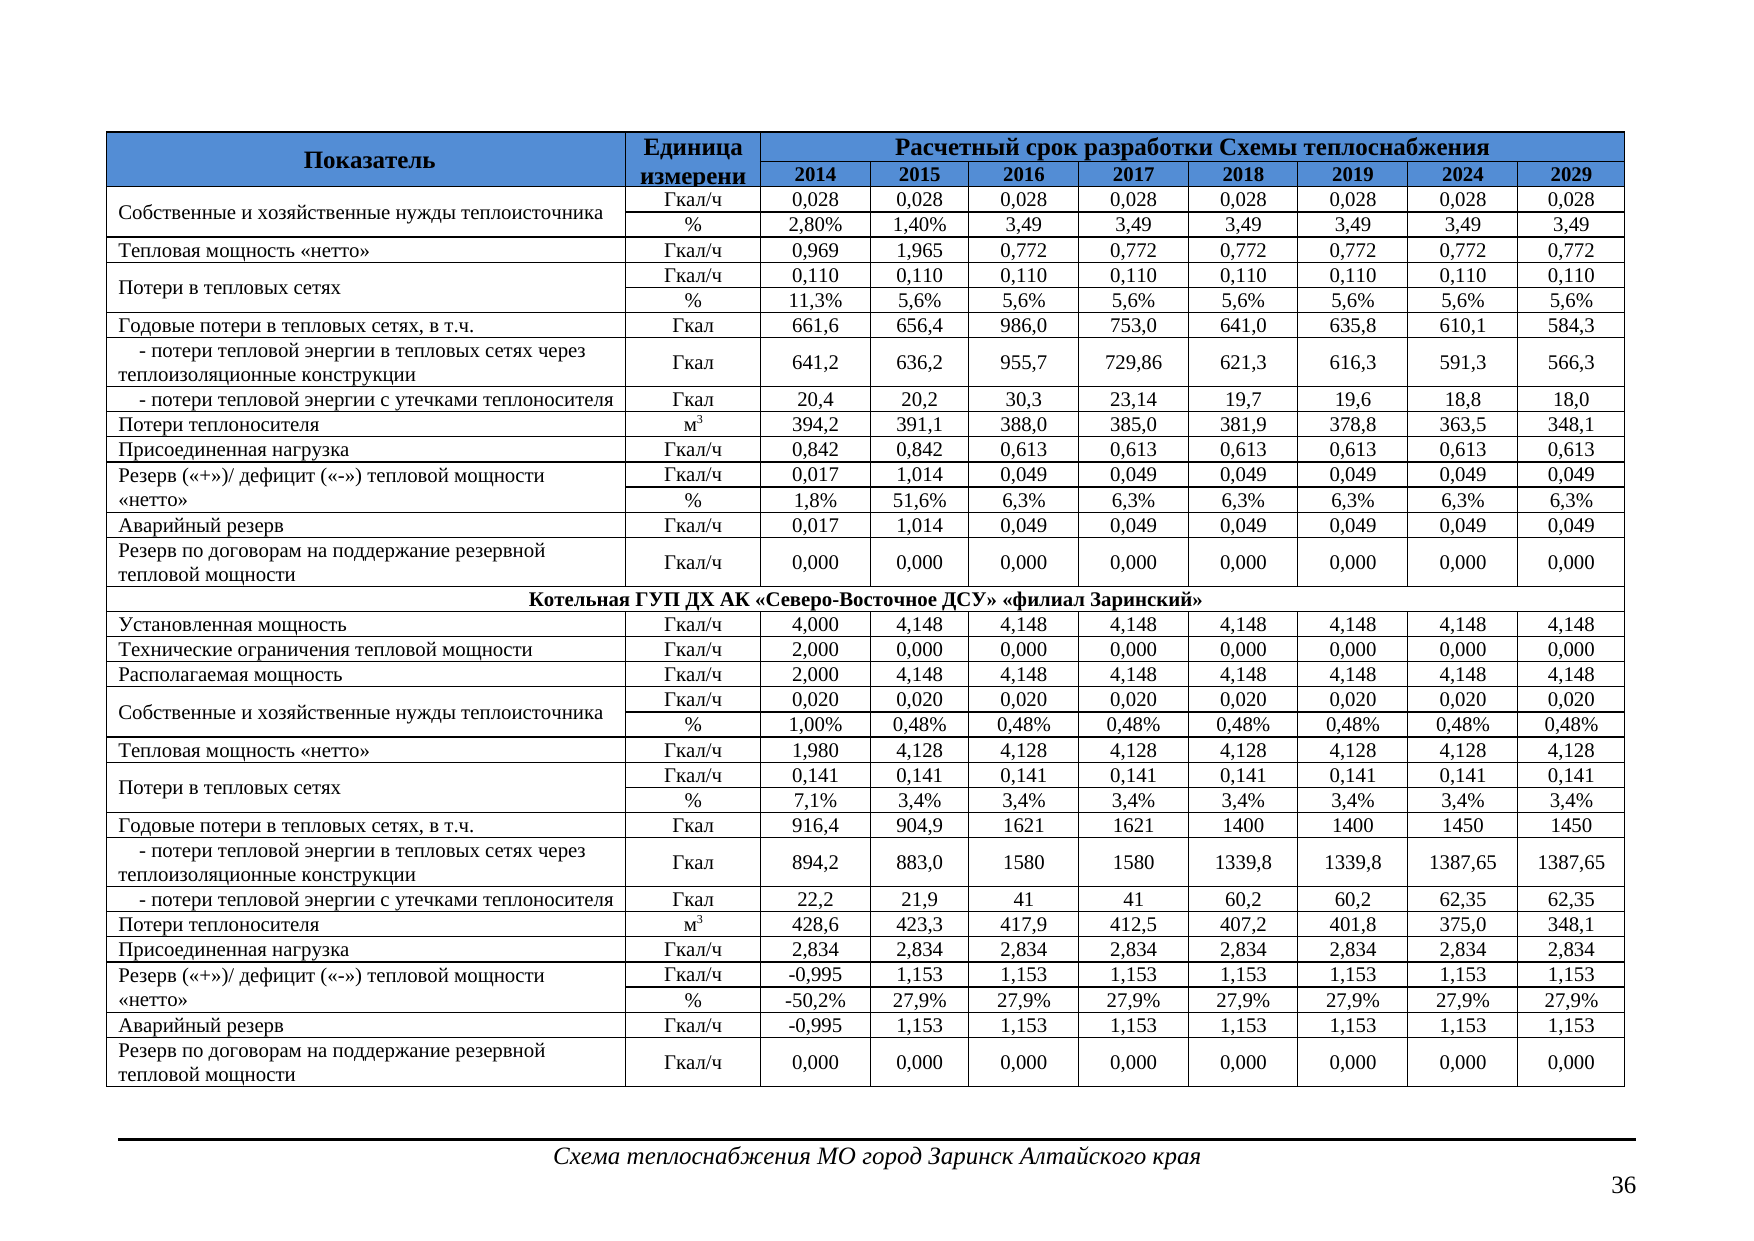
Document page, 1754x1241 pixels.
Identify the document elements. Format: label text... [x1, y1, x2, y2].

table_cell 4,000 [761, 612, 870, 636]
table_cell 916,4 [761, 813, 870, 837]
table_cell 0,613 [1408, 437, 1517, 461]
table_cell 0,000 [871, 538, 968, 586]
table_cell Годовые потери в тепловых сетях, в т.ч. [107, 813, 625, 837]
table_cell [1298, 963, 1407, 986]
table_cell 18,8 [1408, 387, 1517, 411]
table_cell 0,028 [761, 187, 870, 211]
table_cell 3,4% [969, 788, 1078, 812]
table_cell 4,148 [1298, 612, 1407, 636]
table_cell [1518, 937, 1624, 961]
table_cell 2,834 [1408, 937, 1517, 961]
table_cell Гкал/ч [626, 263, 760, 287]
table_cell 0,020 [1408, 687, 1517, 711]
table_cell 0,613 [969, 437, 1078, 461]
table_cell 375,0 [1408, 912, 1517, 936]
table_cell 4,128 [1518, 738, 1624, 762]
table_cell 0,028 [969, 187, 1078, 211]
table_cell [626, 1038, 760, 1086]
table_cell Гкал/ч [626, 637, 760, 661]
table_cell Гкал/ч [626, 937, 760, 961]
table_cell 0,000 [1408, 637, 1517, 661]
table_cell 0,48% [1189, 713, 1297, 736]
table_header Показатель [107, 133, 625, 186]
table_cell 1621 [1079, 813, 1188, 837]
table_cell 51,6% [871, 488, 968, 512]
table_cell 401,8 [1298, 912, 1407, 936]
table_cell 0,017 [761, 463, 870, 486]
table_cell 428,6 [761, 912, 870, 936]
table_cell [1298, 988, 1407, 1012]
table_cell 0,028 [1189, 187, 1297, 211]
table_cell Потери в тепловых сетях [107, 763, 625, 812]
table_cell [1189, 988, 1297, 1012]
table_cell 4,148 [871, 612, 968, 636]
table_cell 0,028 [1298, 187, 1407, 211]
table_cell Собственные и хозяйственные нужды теплоисточника [107, 187, 625, 236]
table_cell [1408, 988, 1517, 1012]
table_cell Тепловая мощность «нетто» [107, 738, 625, 762]
table_cell 1387,65 [1518, 838, 1624, 886]
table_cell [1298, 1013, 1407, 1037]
table_cell 1400 [1189, 813, 1297, 837]
table_cell 1,014 [871, 513, 968, 537]
table_cell 4,128 [1189, 738, 1297, 762]
table_cell 0,000 [1518, 637, 1624, 661]
table_cell 904,9 [871, 813, 968, 837]
table_cell 584,3 [1518, 313, 1624, 337]
table_cell 20,4 [761, 387, 870, 411]
table_cell 6,3% [1408, 488, 1517, 512]
table_cell 0,110 [969, 263, 1078, 287]
table_cell 0,110 [1079, 263, 1188, 287]
table_cell 0,000 [1298, 538, 1407, 586]
table_cell - потери тепловой энергии с утечками теплоносителя [107, 887, 625, 911]
table_cell 4,148 [969, 612, 1078, 636]
table_cell Гкал [626, 838, 760, 886]
table_cell 0,028 [1079, 187, 1188, 211]
table_cell 2018 [1189, 162, 1297, 186]
table_cell 0,48% [1518, 713, 1624, 736]
table_cell 3,49 [1408, 213, 1517, 236]
table_cell 2,000 [761, 662, 870, 686]
table_cell 23,14 [1079, 387, 1188, 411]
table_cell Гкал [626, 887, 760, 911]
table_cell 348,1 [1518, 412, 1624, 436]
table_cell Гкал/ч [626, 687, 760, 711]
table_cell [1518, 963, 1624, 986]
table_cell м3 [626, 912, 760, 936]
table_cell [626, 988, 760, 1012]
table_cell 0,842 [871, 437, 968, 461]
table_header Единица измерения [626, 133, 760, 186]
table_cell - потери тепловой энергии в тепловых сетях через теплоизоляционные конструкции [107, 338, 625, 386]
table_cell 60,2 [1189, 887, 1297, 911]
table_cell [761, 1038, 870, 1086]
table_cell 62,35 [1408, 887, 1517, 911]
table_cell Технические ограничения тепловой мощности [107, 637, 625, 661]
table_cell 1580 [1079, 838, 1188, 886]
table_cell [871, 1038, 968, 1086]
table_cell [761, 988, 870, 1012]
table_cell % [626, 288, 760, 312]
table_cell 0,772 [1408, 238, 1517, 262]
table_cell 0,141 [871, 763, 968, 787]
table_cell 1,40% [871, 213, 968, 236]
table_cell Аварийный резерв [107, 513, 625, 537]
table_cell 616,3 [1298, 338, 1407, 386]
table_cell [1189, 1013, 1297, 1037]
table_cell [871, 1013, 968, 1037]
table_cell 2017 [1079, 162, 1188, 186]
table_cell 18,0 [1518, 387, 1624, 411]
table_cell 378,8 [1298, 412, 1407, 436]
table_cell 3,4% [1189, 788, 1297, 812]
table_cell 0,000 [969, 637, 1078, 661]
table_cell 0,049 [1298, 513, 1407, 537]
table_cell 0,613 [1298, 437, 1407, 461]
table_cell 4,148 [1189, 662, 1297, 686]
table_cell 2014 [761, 162, 870, 186]
table_cell 1450 [1408, 813, 1517, 837]
table_cell 0,020 [969, 687, 1078, 711]
table_cell 3,4% [1518, 788, 1624, 812]
table_cell 0,020 [1518, 687, 1624, 711]
table_cell 5,6% [1518, 288, 1624, 312]
table_cell 5,6% [1079, 288, 1188, 312]
table_cell 41 [1079, 887, 1188, 911]
table_cell 0,049 [969, 513, 1078, 537]
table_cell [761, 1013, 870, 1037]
table_header Расчетный срок разработки Схемы теплоснабжения [761, 133, 1624, 161]
table_cell Гкал/ч [626, 662, 760, 686]
table_cell 363,5 [1408, 412, 1517, 436]
table_cell 2029 [1518, 162, 1624, 186]
table_cell 0,110 [1189, 263, 1297, 287]
table_cell 3,49 [1298, 213, 1407, 236]
table_cell Гкал/ч [626, 187, 760, 211]
table_cell % [626, 713, 760, 736]
table_cell 0,000 [1079, 538, 1188, 586]
table_cell 2,000 [761, 637, 870, 661]
table_cell Собственные и хозяйственные нужды теплоисточника [107, 687, 625, 736]
table_cell м3 [626, 412, 760, 436]
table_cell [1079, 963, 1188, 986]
table_cell 0,049 [1298, 463, 1407, 486]
table_cell 4,148 [1079, 662, 1188, 686]
table_cell 41 [969, 887, 1078, 911]
table_cell 3,4% [1298, 788, 1407, 812]
table_cell 62,35 [1518, 887, 1624, 911]
table_cell 0,48% [871, 713, 968, 736]
table_cell 4,128 [871, 738, 968, 762]
table_cell 4,148 [1408, 612, 1517, 636]
table_cell 2,834 [969, 937, 1078, 961]
table_cell 0,028 [1408, 187, 1517, 211]
table_cell 0,141 [1189, 763, 1297, 787]
table_cell 3,49 [969, 213, 1078, 236]
table_cell 0,049 [969, 463, 1078, 486]
table_cell Располагаемая мощность [107, 662, 625, 686]
table_cell 0,017 [761, 513, 870, 537]
table_cell 412,5 [1079, 912, 1188, 936]
table_cell 0,48% [1298, 713, 1407, 736]
table_cell 394,2 [761, 412, 870, 436]
table_cell 0,049 [1189, 513, 1297, 537]
table_cell 0,141 [1079, 763, 1188, 787]
table_cell Установленная мощность [107, 612, 625, 636]
table_cell 2024 [1408, 162, 1517, 186]
table_cell - потери тепловой энергии в тепловых сетях через теплоизоляционные конструкции [107, 838, 625, 886]
table_cell 729,86 [1079, 338, 1188, 386]
table_cell 3,4% [871, 788, 968, 812]
table_cell 388,0 [969, 412, 1078, 436]
table_cell 6,3% [1079, 488, 1188, 512]
table_cell Гкал/ч [626, 538, 760, 586]
table_cell 381,9 [1189, 412, 1297, 436]
table_cell 1387,65 [1408, 838, 1517, 886]
table_cell 1400 [1298, 813, 1407, 837]
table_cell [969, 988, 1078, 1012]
table_cell 0,48% [1408, 713, 1517, 736]
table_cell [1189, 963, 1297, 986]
table_cell 3,4% [1408, 788, 1517, 812]
table_cell 5,6% [969, 288, 1078, 312]
table_cell Годовые потери в тепловых сетях, в т.ч. [107, 313, 625, 337]
table_cell Гкал [626, 338, 760, 386]
table_cell 1,980 [761, 738, 870, 762]
table_cell Гкал [626, 813, 760, 837]
table_cell 6,3% [1518, 488, 1624, 512]
table_cell - потери тепловой энергии с утечками теплоносителя [107, 387, 625, 411]
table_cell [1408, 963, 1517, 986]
table_cell 0,049 [1189, 463, 1297, 486]
table_cell 0,049 [1408, 463, 1517, 486]
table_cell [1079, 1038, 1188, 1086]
table_cell Гкал/ч [626, 513, 760, 537]
table_cell % [626, 488, 760, 512]
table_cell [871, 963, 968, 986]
table_cell Гкал [626, 313, 760, 337]
table_cell 4,148 [969, 662, 1078, 686]
table_cell Резерв («+»)/ дефицит («-») тепловой мощности «нетто» [107, 463, 625, 512]
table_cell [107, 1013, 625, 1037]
table_cell 641,0 [1189, 313, 1297, 337]
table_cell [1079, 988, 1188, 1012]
table_cell 0,141 [1408, 763, 1517, 787]
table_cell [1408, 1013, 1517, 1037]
table_cell 0,110 [761, 263, 870, 287]
table_cell 20,2 [871, 387, 968, 411]
table_cell 1,8% [761, 488, 870, 512]
table_cell 0,772 [1518, 238, 1624, 262]
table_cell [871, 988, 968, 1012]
table_cell 0,000 [1408, 538, 1517, 586]
table_cell 2,834 [1189, 937, 1297, 961]
table_cell 641,2 [761, 338, 870, 386]
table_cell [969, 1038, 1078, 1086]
table_cell 566,3 [1518, 338, 1624, 386]
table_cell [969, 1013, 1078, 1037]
table_cell 22,2 [761, 887, 870, 911]
table_cell 391,1 [871, 412, 968, 436]
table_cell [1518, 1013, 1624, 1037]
table_cell Гкал/ч [626, 437, 760, 461]
table_cell 0,110 [871, 263, 968, 287]
table_cell 656,4 [871, 313, 968, 337]
table_cell 4,148 [1189, 612, 1297, 636]
table_cell 19,7 [1189, 387, 1297, 411]
table_cell 0,613 [1189, 437, 1297, 461]
table_cell 6,3% [1189, 488, 1297, 512]
table_cell 0,110 [1408, 263, 1517, 287]
table_cell 4,148 [1518, 662, 1624, 686]
table_cell 0,772 [1079, 238, 1188, 262]
table_cell 621,3 [1189, 338, 1297, 386]
table_cell Присоединенная нагрузка [107, 937, 625, 961]
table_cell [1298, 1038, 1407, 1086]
table_cell 2019 [1298, 162, 1407, 186]
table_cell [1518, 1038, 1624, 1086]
table_cell 0,613 [1079, 437, 1188, 461]
table_cell 0,110 [1298, 263, 1407, 287]
table_cell 0,000 [1298, 637, 1407, 661]
table_cell 0,000 [969, 538, 1078, 586]
table_cell 1339,8 [1298, 838, 1407, 886]
table_cell Гкал/ч [626, 738, 760, 762]
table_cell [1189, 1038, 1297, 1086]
table_cell Потери теплоносителя [107, 412, 625, 436]
table_cell 6,3% [969, 488, 1078, 512]
table_cell 2,834 [871, 937, 968, 961]
table_cell 0,049 [1408, 513, 1517, 537]
table_cell 883,0 [871, 838, 968, 886]
table_cell 0,049 [1518, 463, 1624, 486]
table_cell 0,110 [1518, 263, 1624, 287]
table_cell 4,148 [871, 662, 968, 686]
table_cell 348,1 [1518, 912, 1624, 936]
table_cell 60,2 [1298, 887, 1407, 911]
table_cell 1621 [969, 813, 1078, 837]
table_cell % [626, 788, 760, 812]
table_cell 6,3% [1298, 488, 1407, 512]
table_cell Тепловая мощность «нетто» [107, 238, 625, 262]
table_cell 1339,8 [1189, 838, 1297, 886]
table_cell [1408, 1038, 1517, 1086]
table_cell 4,148 [1079, 612, 1188, 636]
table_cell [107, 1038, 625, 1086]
table_cell 5,6% [871, 288, 968, 312]
table_cell 0,028 [871, 187, 968, 211]
table_cell 385,0 [1079, 412, 1188, 436]
table_cell 30,3 [969, 387, 1078, 411]
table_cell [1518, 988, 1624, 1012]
table_cell 0,049 [1518, 513, 1624, 537]
table_cell 7,1% [761, 788, 870, 812]
table_cell 5,6% [1298, 288, 1407, 312]
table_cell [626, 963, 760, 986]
table_cell 0,141 [1298, 763, 1407, 787]
table_cell 19,6 [1298, 387, 1407, 411]
table_cell 4,128 [1408, 738, 1517, 762]
table_cell 0,000 [1189, 538, 1297, 586]
table_cell Резерв по договорам на поддержание резервной тепловой мощности [107, 538, 625, 586]
table_cell 2,834 [1079, 937, 1188, 961]
table_cell Гкал [626, 387, 760, 411]
table_cell 0,000 [1518, 538, 1624, 586]
table_cell 417,9 [969, 912, 1078, 936]
table_cell 4,128 [1298, 738, 1407, 762]
table_cell 21,9 [871, 887, 968, 911]
table_cell 0,020 [1079, 687, 1188, 711]
table_cell 4,128 [1079, 738, 1188, 762]
table_cell 0,141 [761, 763, 870, 787]
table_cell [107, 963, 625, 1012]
table_cell 1,00% [761, 713, 870, 736]
table_cell 4,148 [1518, 612, 1624, 636]
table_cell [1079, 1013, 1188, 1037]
table_cell Гкал/ч [626, 463, 760, 486]
table_cell 2,834 [1298, 937, 1407, 961]
table_cell 0,049 [1079, 513, 1188, 537]
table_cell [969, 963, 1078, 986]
table_cell 0,020 [1298, 687, 1407, 711]
table_cell 0,969 [761, 238, 870, 262]
table_cell Котельная ГУП ДХ АК «Северо-Восточное ДСУ» «филиал Заринский» [107, 587, 1624, 611]
table_cell Потери в тепловых сетях [107, 263, 625, 312]
table_cell 1,014 [871, 463, 968, 486]
table_cell 1580 [969, 838, 1078, 886]
table_cell 591,3 [1408, 338, 1517, 386]
table_cell % [626, 213, 760, 236]
table_cell 3,49 [1079, 213, 1188, 236]
table_cell 894,2 [761, 838, 870, 886]
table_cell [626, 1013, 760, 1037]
table_cell 0,141 [1518, 763, 1624, 787]
table_cell 2,834 [761, 937, 870, 961]
table_cell 0,772 [969, 238, 1078, 262]
table_cell 0,020 [871, 687, 968, 711]
table_cell 4,148 [1408, 662, 1517, 686]
table_cell 0,028 [1518, 187, 1624, 211]
table_cell 986,0 [969, 313, 1078, 337]
table_cell Гкал/ч [626, 763, 760, 787]
table_cell 0,000 [1189, 637, 1297, 661]
table_cell 0,48% [1079, 713, 1188, 736]
table_cell 2015 [871, 162, 968, 186]
table_cell 4,128 [969, 738, 1078, 762]
table_cell 0,48% [969, 713, 1078, 736]
table_cell 636,2 [871, 338, 968, 386]
table_cell 0,000 [1079, 637, 1188, 661]
table_cell 1,965 [871, 238, 968, 262]
table_cell Гкал/ч [626, 612, 760, 636]
table_cell 0,842 [761, 437, 870, 461]
table_cell 5,6% [1189, 288, 1297, 312]
table_cell 0,049 [1079, 463, 1188, 486]
table_cell 0,000 [761, 538, 870, 586]
table_cell 3,4% [1079, 788, 1188, 812]
table_cell 4,148 [1298, 662, 1407, 686]
table_cell 753,0 [1079, 313, 1188, 337]
table_cell 2,80% [761, 213, 870, 236]
table_cell 0,020 [1189, 687, 1297, 711]
table_cell Присоединенная нагрузка [107, 437, 625, 461]
table_cell 3,49 [1518, 213, 1624, 236]
table_cell 0,000 [871, 637, 968, 661]
table_cell 635,8 [1298, 313, 1407, 337]
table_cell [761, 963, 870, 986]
table_cell 2016 [969, 162, 1078, 186]
table_cell 5,6% [1408, 288, 1517, 312]
table_cell 610,1 [1408, 313, 1517, 337]
table_cell 3,49 [1189, 213, 1297, 236]
table_cell 0,141 [969, 763, 1078, 787]
table_cell 955,7 [969, 338, 1078, 386]
table_cell 0,772 [1298, 238, 1407, 262]
table_cell Гкал/ч [626, 238, 760, 262]
table_cell 423,3 [871, 912, 968, 936]
table_cell 661,6 [761, 313, 870, 337]
table_cell 0,772 [1189, 238, 1297, 262]
table_cell 1450 [1518, 813, 1624, 837]
table_cell 407,2 [1189, 912, 1297, 936]
table_cell Потери теплоносителя [107, 912, 625, 936]
table_cell 11,3% [761, 288, 870, 312]
table_cell 0,020 [761, 687, 870, 711]
table_cell 0,613 [1518, 437, 1624, 461]
